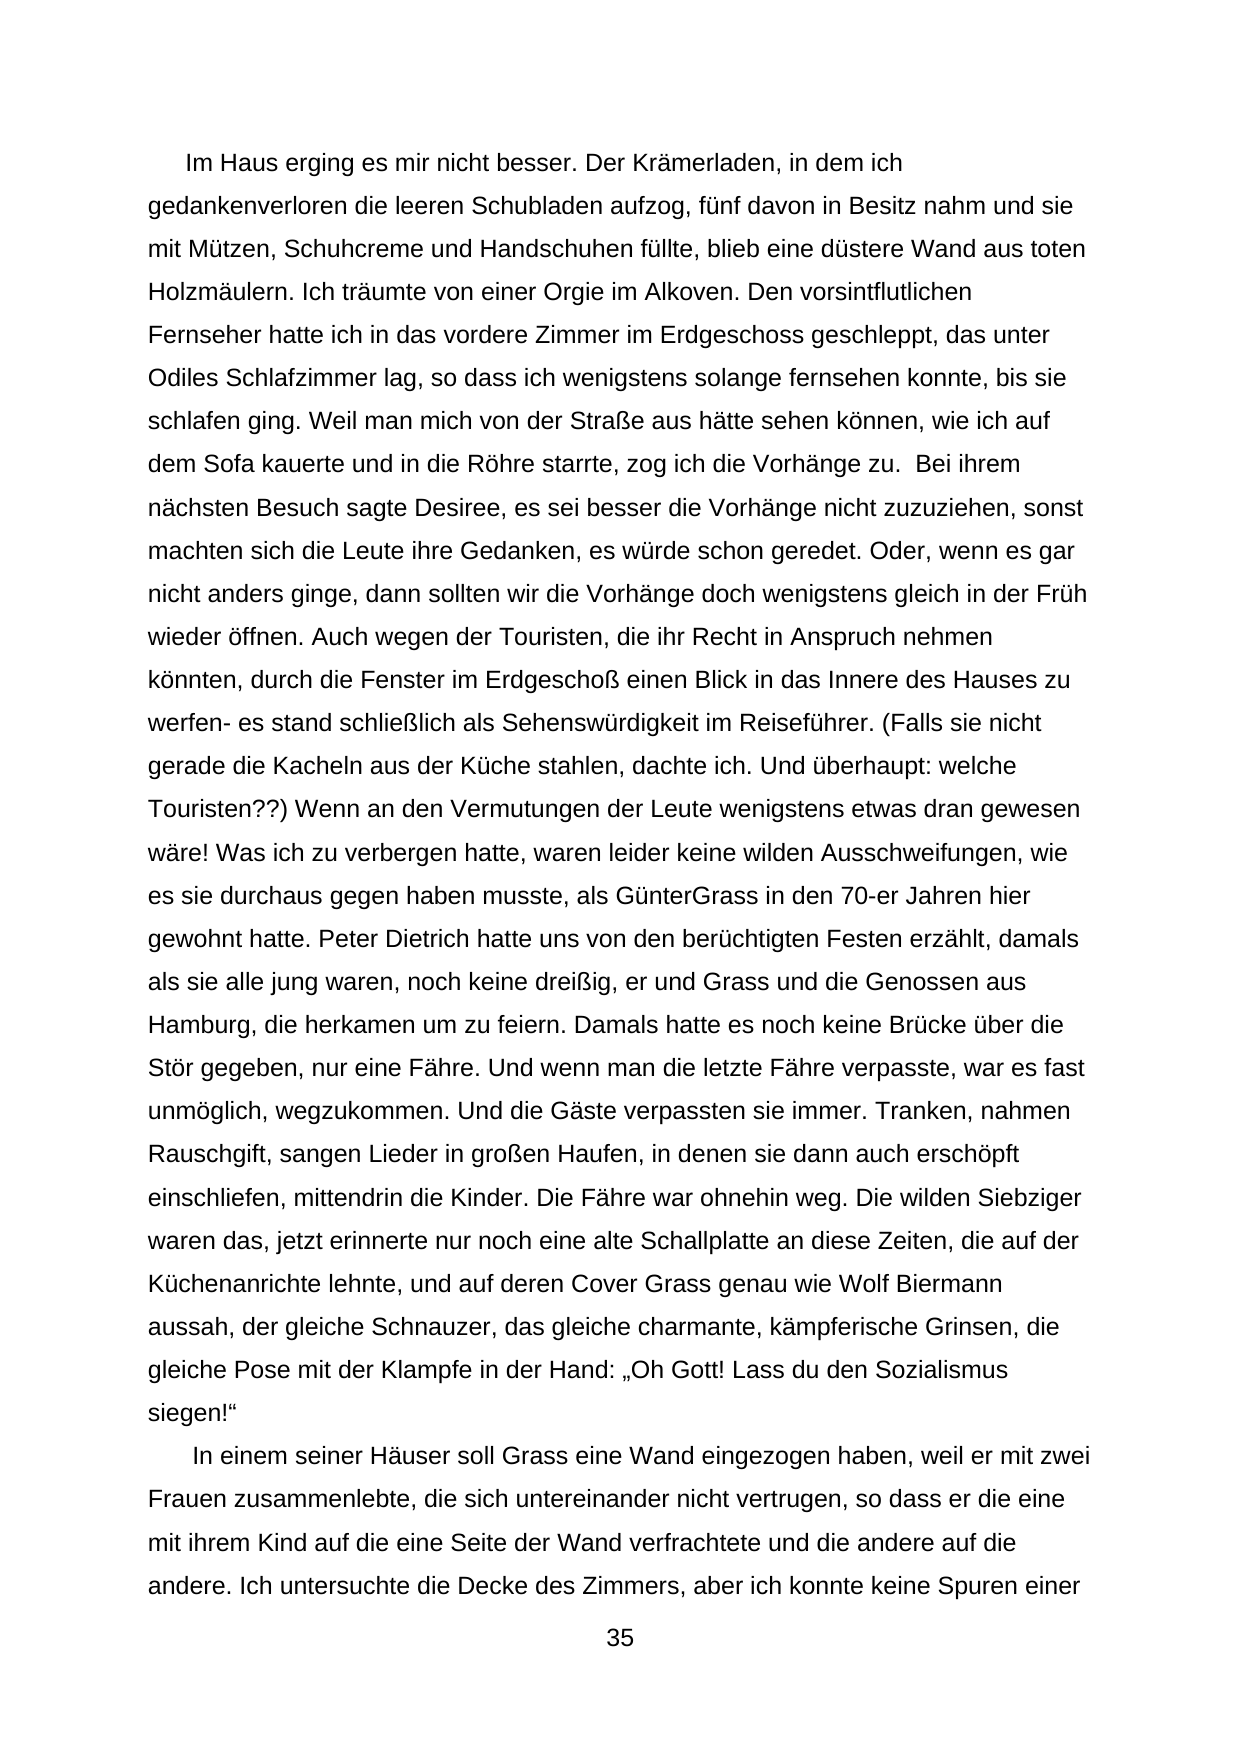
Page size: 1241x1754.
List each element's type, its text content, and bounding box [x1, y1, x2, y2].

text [148, 1441, 1093, 1599]
text Im Haus erging es mir nicht besser. Der Krämerladen, in dem ich gedankenverloren die leeren Schubladen aufzog, fünf davon in Besitz nahm und sie mit Mützen, Schuhcreme und Handschuhen füllte, blieb eine düstere Wand aus toten Holzmäulern. Ich träumte von einer Orgie im Alkoven. Den vorsintflutlichen Fernseher hatte ich in das vordere Zimmer im Erdgeschoss geschleppt, das unter Odiles Schlafzimmer lag, so dass ich wenigstens solange fernsehen konnte, bis sie schlafen ging. Weil man mich von der Straße aus hätte sehen können, wie ich auf dem Sofa kauerte und in die Röhre starrte, zog ich die Vorhänge zu. Bei ihrem nächsten Besuch sagte Desiree, es sei besser die Vorhänge nicht zuzuziehen, sonst machten sich die Leute ihre Gedanken, es würde schon geredet. Oder, wenn es gar nicht anders ginge, dann sollten wir die Vorhänge doch wenigstens gleich in der Früh wieder öffnen. Auch wegen der Touristen, die ihr Recht in Anspruch nehmen könnten, durch die Fenster im Erdgeschoß einen Blick in das Innere des Hauses zu werfen- es stand schließlich als Sehenswürdigkeit im Reiseführer. (Falls sie nicht gerade die Kacheln aus der Küche stahlen, dachte ich. Und überhaupt: welche Touristen??) Wenn an den Vermutungen der Leute wenigstens etwas dran gewesen wäre! Was ich zu verbergen hatte, waren leider keine wilden Ausschweifungen, wie es sie durchaus gegen haben musste, als GünterGrass in den 70-er Jahren hier gewohnt hatte. Peter Dietrich hatte uns von den berüchtigten Festen erzählt, damals als sie alle jung waren, noch keine dreißig, er und Grass und die Genossen aus Hamburg, die herkamen um zu feiern. Damals hatte es noch keine Brücke über die Stör gegeben, nur eine Fähre. Und wenn man die letzte Fähre verpasste, war es fast unmöglich, wegzukommen. Und die Gäste verpassten sie immer. Tranken, nahmen Rauschgift, sangen Lieder in großen Haufen, in denen sie dann auch erschöpft einschliefen, mittendrin die Kinder. Die Fähre war ohnehin weg. Die wilden Siebziger waren das, jetzt erinnerte nur noch eine alte Schallplatte an diese Zeiten, die auf der Küchenanrichte lehnte, und auf deren Cover Grass genau wie Wolf Biermann aussah, der gleiche Schnauzer, das gleiche charmante, kämpferische Grinsen, die gleiche Pose mit der Klampfe in der Hand: „Oh Gott! Lass du den Sozialismus siegen!“ [148, 148, 1093, 1427]
